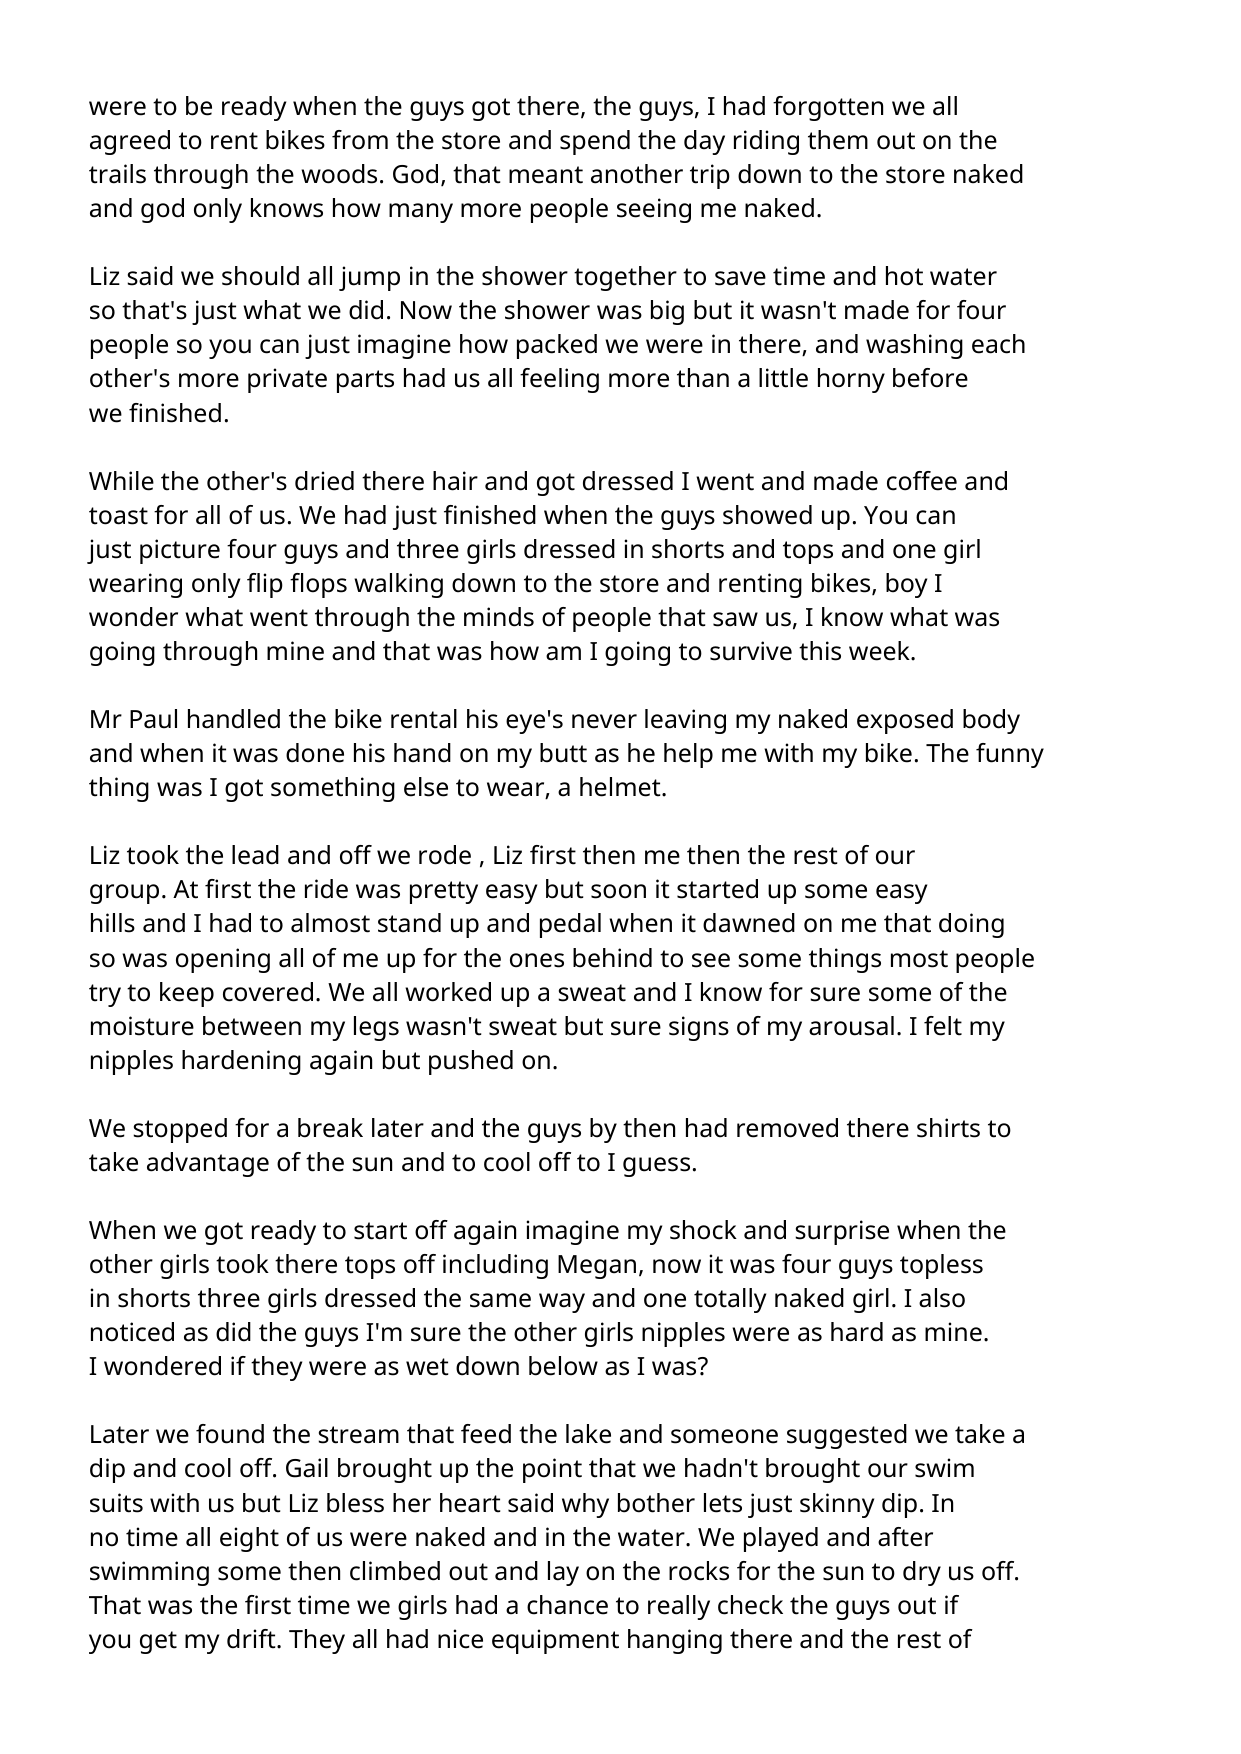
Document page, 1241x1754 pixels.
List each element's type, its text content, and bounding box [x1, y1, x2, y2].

text That was the first time we girls had a chance to really check the guys out if [89, 1587, 1152, 1621]
text I wondered if they were as wet down below as I was? [89, 1349, 1152, 1383]
text dip and cool off. Gail brought up the point that we hadn't brought our swim [89, 1451, 1152, 1485]
text wonder what went through the minds of people that saw us, I know what was [89, 599, 1152, 634]
text We stopped for a break later and the guys by then had removed there shirts to [89, 1111, 1152, 1144]
text and god only knows how many more people seeing me naked. [89, 191, 1152, 225]
text When we got ready to start off again imagine my shock and surprise when the [89, 1213, 1152, 1247]
text just picture four guys and three girls dressed in shorts and tops and one girl [89, 531, 1152, 566]
text suits with us but Liz bless her heart said why bother lets just skinny dip. In [89, 1485, 1152, 1519]
text try to keep covered. We all worked up a sweat and I know for sure some of the [89, 974, 1152, 1008]
text Liz took the lead and off we rode , Liz first then me then the rest of our [89, 838, 1152, 872]
text so that's just what we did. Now the shower was big but it wasn't made for four [89, 293, 1152, 327]
text group. At first the ride was pretty easy but soon it started up some easy [89, 872, 1152, 906]
text going through mine and that was how am I going to survive this week. [89, 634, 1152, 668]
text Later we found the stream that feed the lake and someone suggested we take a [89, 1417, 1152, 1451]
text swimming some then climbed out and lay on the rocks for the sun to dry us off. [89, 1553, 1152, 1587]
text toast for all of us. We had just finished when the guys showed up. You can [89, 497, 1152, 531]
text wearing only flip flops walking down to the store and renting bikes, boy I [89, 566, 1152, 599]
text no time all eight of us were naked and in the water. We played and after [89, 1519, 1152, 1553]
text we finished. [89, 395, 1152, 429]
text so was opening all of me up for the ones behind to see some things most people [89, 940, 1152, 974]
text noticed as did the guys I'm sure the other girls nipples were as hard as mine. [89, 1315, 1152, 1349]
text While the other's dried there hair and got dressed I went and made coffee and [89, 463, 1152, 497]
text nipples hardening again but pushed on. [89, 1042, 1152, 1076]
text thing was I got something else to wear, a helmet. [89, 770, 1152, 804]
text you get my drift. They all had nice equipment hanging there and the rest of [89, 1621, 1152, 1656]
text Mr Paul handled the bike rental his eye's never leaving my naked exposed body [89, 702, 1152, 736]
text hills and I had to almost stand up and pedal when it dawned on me that doing [89, 906, 1152, 940]
text other girls took there tops off including Megan, now it was four guys topless [89, 1247, 1152, 1281]
text trails through the woods. God, that meant another trip down to the store naked [89, 157, 1152, 191]
text Liz said we should all jump in the shower together to save time and hot water [89, 259, 1152, 293]
text take advantage of the sun and to cool off to I guess. [89, 1144, 1152, 1179]
text other's more private parts had us all feeling more than a little horny before [89, 361, 1152, 395]
text people so you can just imagine how packed we were in there, and washing each [89, 327, 1152, 361]
text agreed to rent bikes from the store and spend the day riding them out on the [89, 123, 1152, 157]
text were to be ready when the guys got there, the guys, I had forgotten we all [89, 89, 1152, 123]
text and when it was done his hand on my butt as he help me with my bike. The funny [89, 736, 1152, 770]
text in shorts three girls dressed the same way and one totally naked girl. I also [89, 1281, 1152, 1315]
text moisture between my legs wasn't sweat but sure signs of my arousal. I felt my [89, 1008, 1152, 1042]
